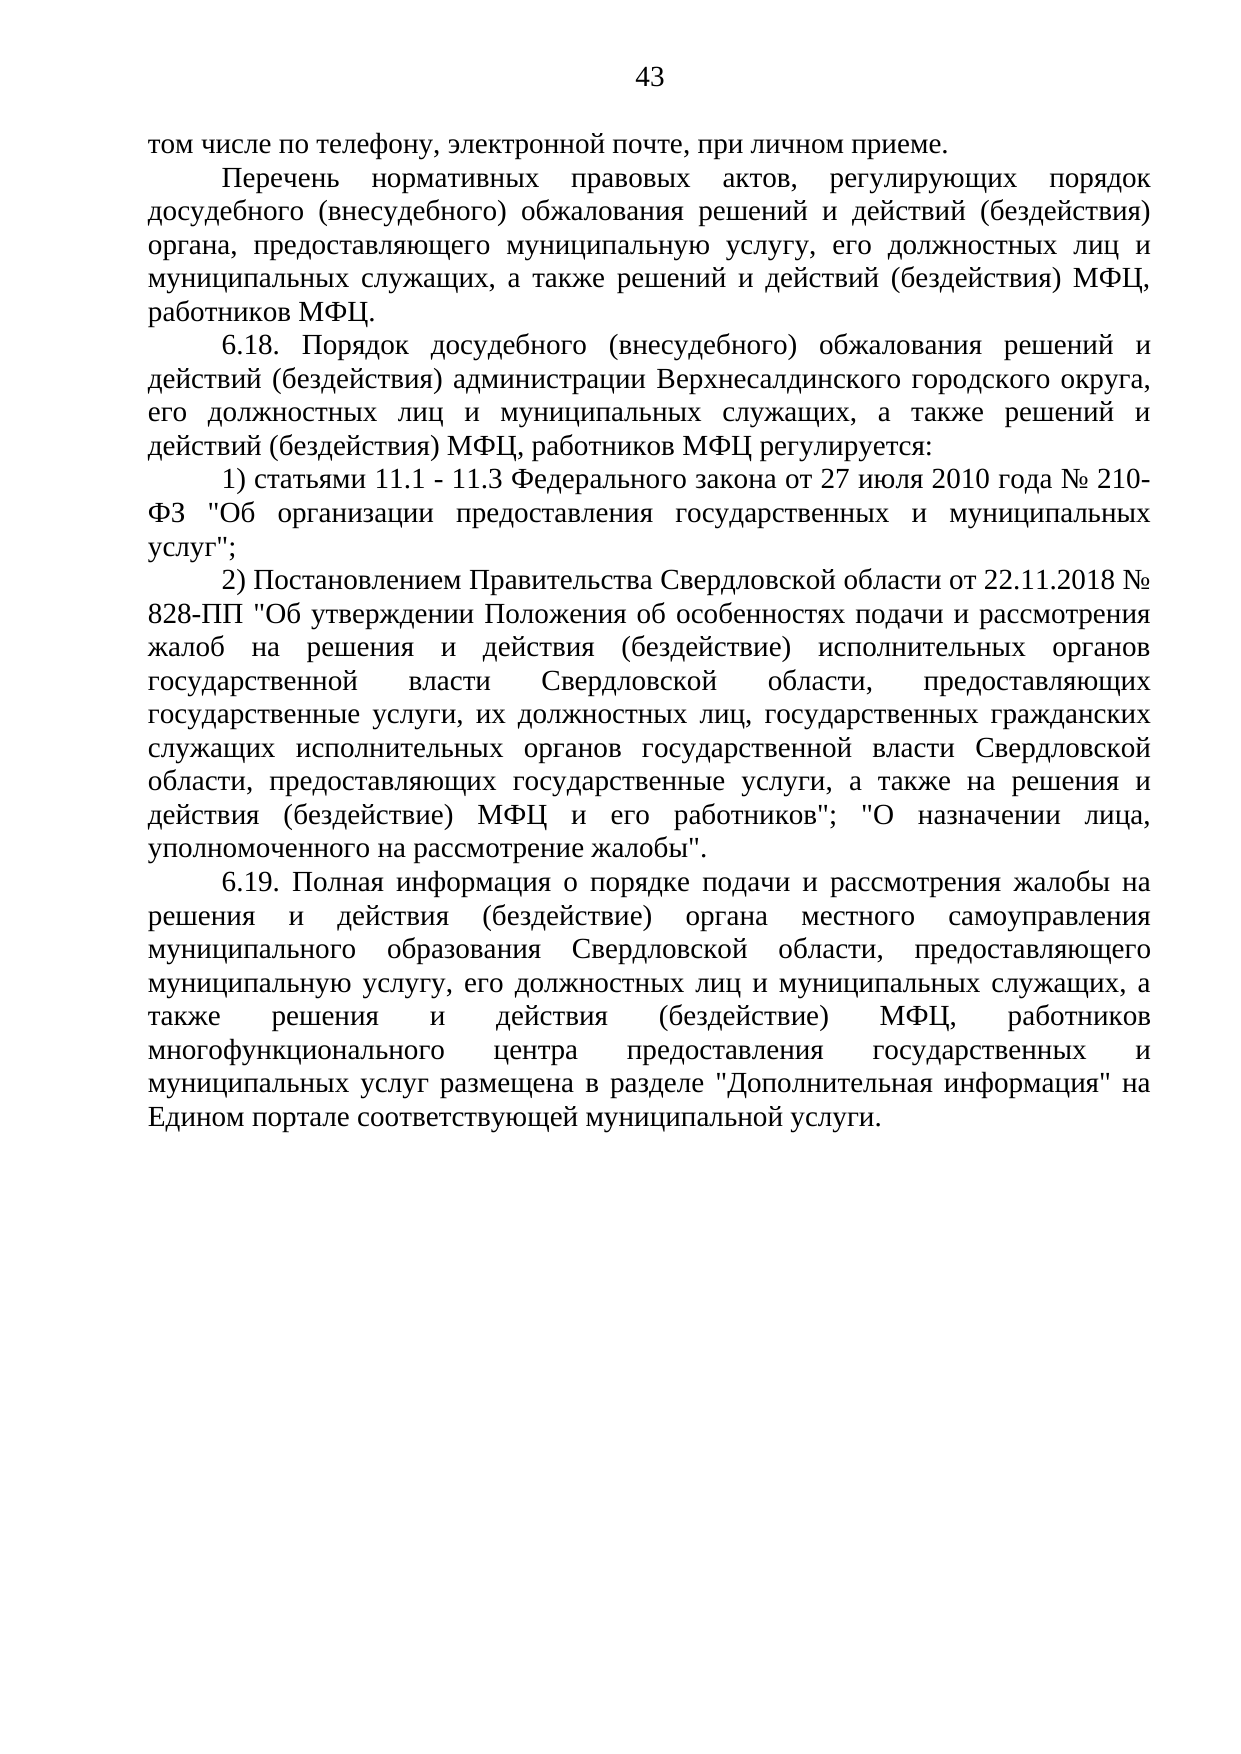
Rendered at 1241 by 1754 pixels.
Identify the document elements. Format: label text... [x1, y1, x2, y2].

text 1) статьями 11.1 - 11.3 Федерального закона от 27 июля 2010 года № 210-ФЗ "Об организации предоставления государственных и муниципальных услуг"; [148, 462, 1152, 562]
text Перечень нормативных правовых актов, регулирующих порядок досудебного (внесудебного) обжалования решений и действий (бездействия) органа, предоставляющего муниципальную услугу, его должностных лиц и муниципальных служащих, а также решений и действий (бездействия) МФЦ, работников МФЦ. [148, 160, 1152, 327]
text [148, 126, 1152, 160]
text 2) Постановлением Правительства Свердловской области от 22.11.2018 № 828-ПП "Об утверждении Положения об особенностях подачи и рассмотрения жалоб на решения и действия (бездействие) исполнительных органов государственной власти Свердловской области, предоставляющих государственные услуги, их должностных лиц, государственных гражданских служащих исполнительных органов государственной власти Свердловской области, предоставляющих государственные услуги, а также на решения и действия (бездействие) МФЦ и его работников"; "О назначении лица, уполномоченного на рассмотрение жалобы". [148, 562, 1152, 864]
text 6.19. Полная информация о порядке подачи и рассмотрения жалобы на решения и действия (бездействие) органа местного самоуправления муниципального образования Свердловской области, предоставляющего муниципальную услугу, его должностных лиц и муниципальных служащих, а также решения и действия (бездействие) МФЦ, работников многофункционального центра предоставления государственных и муниципальных услуг размещена в разделе "Дополнительная информация" на Едином портале соответствующей муниципальной услуги. [148, 864, 1152, 1132]
text 6.18. Порядок досудебного (внесудебного) обжалования решений и действий (бездействия) администрации Верхнесалдинского городского округа, его должностных лиц и муниципальных служащих, а также решений и действий (бездействия) МФЦ, работников МФЦ регулируется: [148, 327, 1152, 462]
